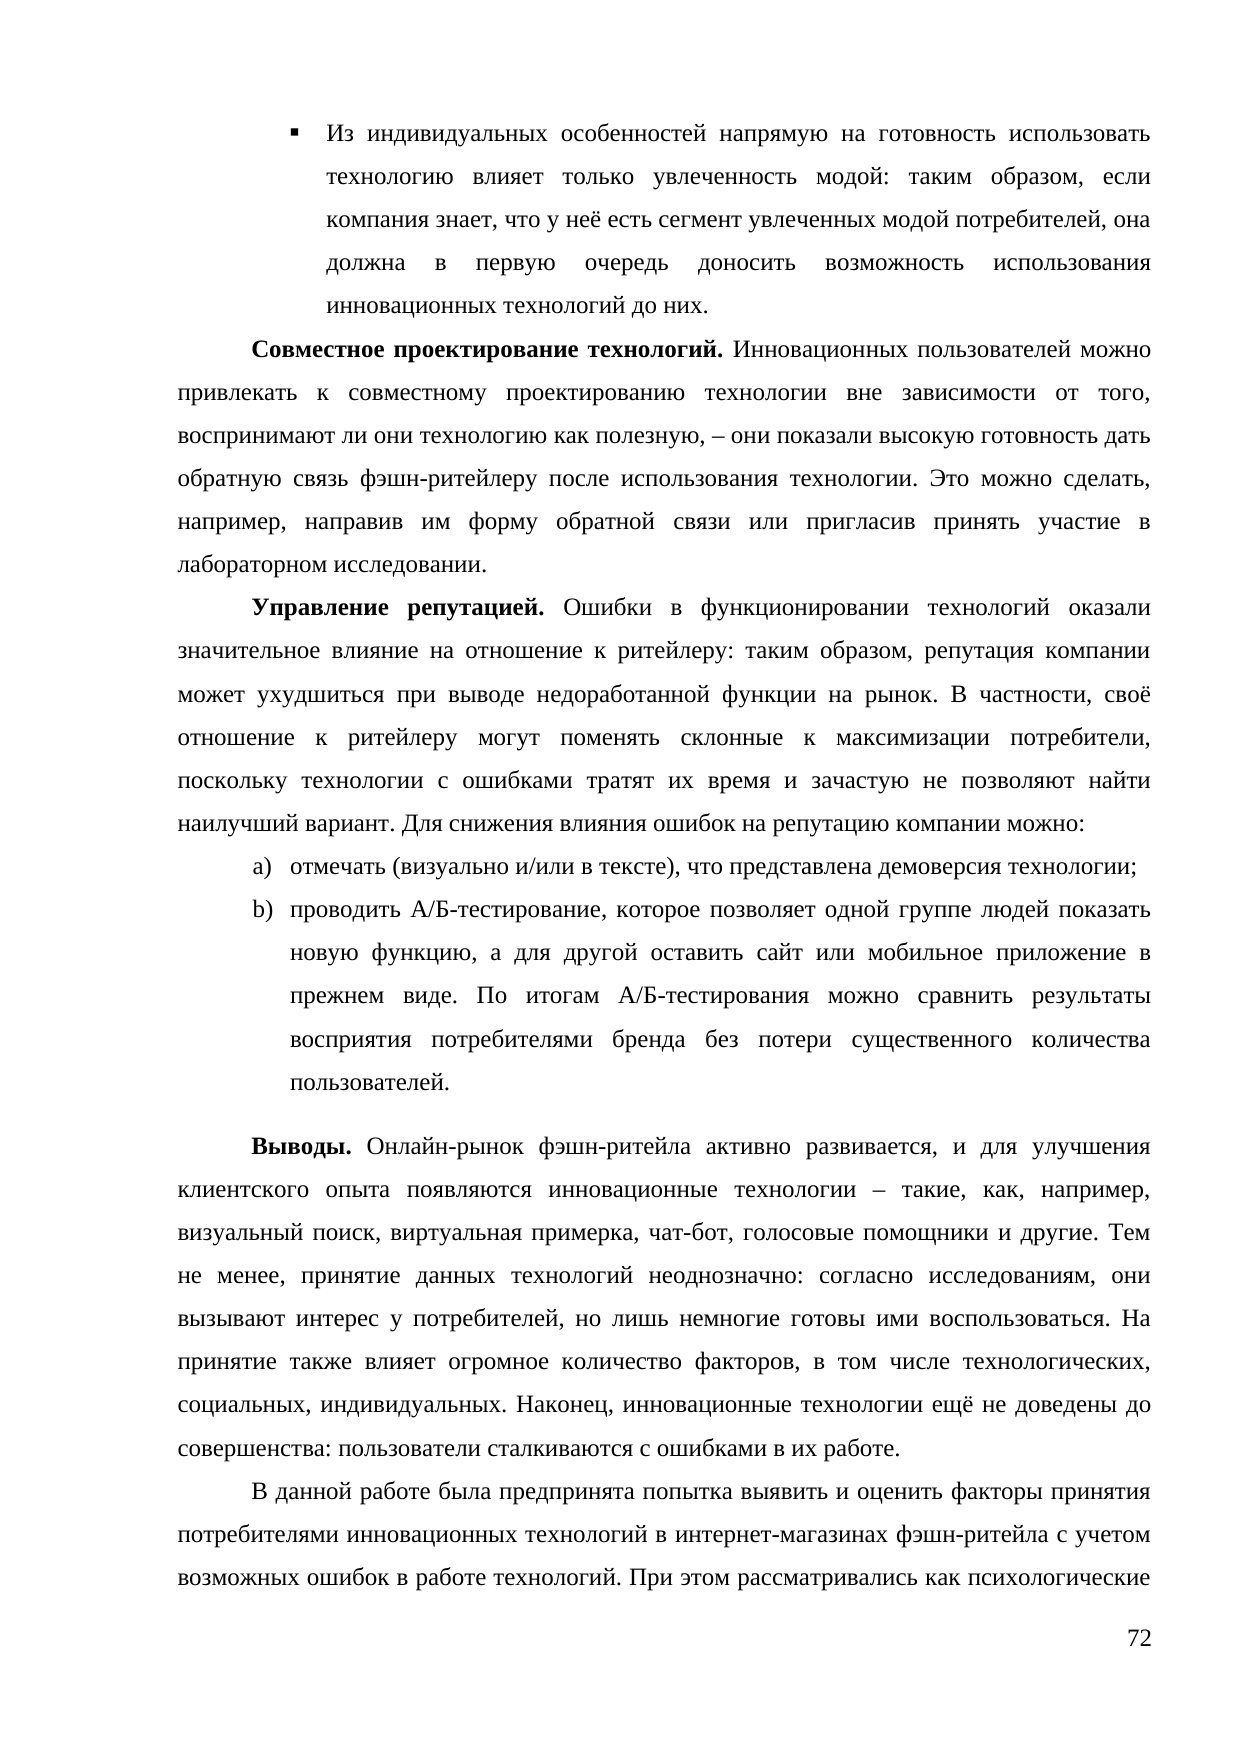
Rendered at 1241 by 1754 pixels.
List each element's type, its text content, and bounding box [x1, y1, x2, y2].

list проводить А/Б-тестирование, которое позволяет одной группе людей показать новую функцию, а для другой оставить сайт или мобильное приложение в прежнем виде. По итогам А/Б-тестирования можно сравнить результаты восприятия потребителями бренда без потери существенного количества пользователей. [252, 894, 1152, 1096]
text Управление репутацией. Ошибки в функционировании технологий оказали значительное влияние на отношение к ритейлеру: таким образом, репутация компании может ухудшиться при выводе недоработанной функции на рынок. В частности, своё отношение к ритейлеру могут поменять склонные к максимизации потребители, поскольку технологии с ошибками тратят их время и зачастую не позволяют найти наилучший вариант. Для снижения влияния ошибок на репутацию компании можно: [177, 592, 1152, 837]
subtitle Выводы. Онлайн-рынок фэшн-ритейла активно развивается, и для улучшения клиентского опыта появляются инновационные технологии – такие, как, например, визуальный поиск, виртуальная примерка, чат-бот, голосовые помощники и другие. Тем не менее, принятие данных технологий неоднозначно: согласно исследованиям, они вызывают интерес у потребителей, но лишь немногие готовы ими воспользоваться. На принятие также влияет огромное количество факторов, в том числе технологических, социальных, индивидуальных. Наконец, инновационные технологии ещё не доведены до совершенства: пользователи сталкиваются с ошибками в их работе. [177, 1131, 1152, 1461]
list Из индивидуальных особенностей напрямую на готовность использовать технологию влияет только увлеченность модой: таким образом, если компания знает, что у неё есть сегмент увлеченных модой потребителей, она должна в первую очередь доносить возможность использования инновационных технологий до них. [288, 118, 1152, 319]
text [177, 1476, 1152, 1591]
list отмечать (визуально и/или в тексте), что представлена демоверсия технологии; [252, 851, 1152, 880]
text Совместное проектирование технологий. Инновационных пользователей можно привлекать к совместному проектированию технологии вне зависимости от того, воспринимают ли они технологию как полезную, – они показали высокую готовность дать обратную связь фэшн-ритейлеру после использования технологии. Это можно сделать, например, направив им форму обратной связи или пригласив принять участие в лабораторном исследовании. [177, 334, 1152, 578]
